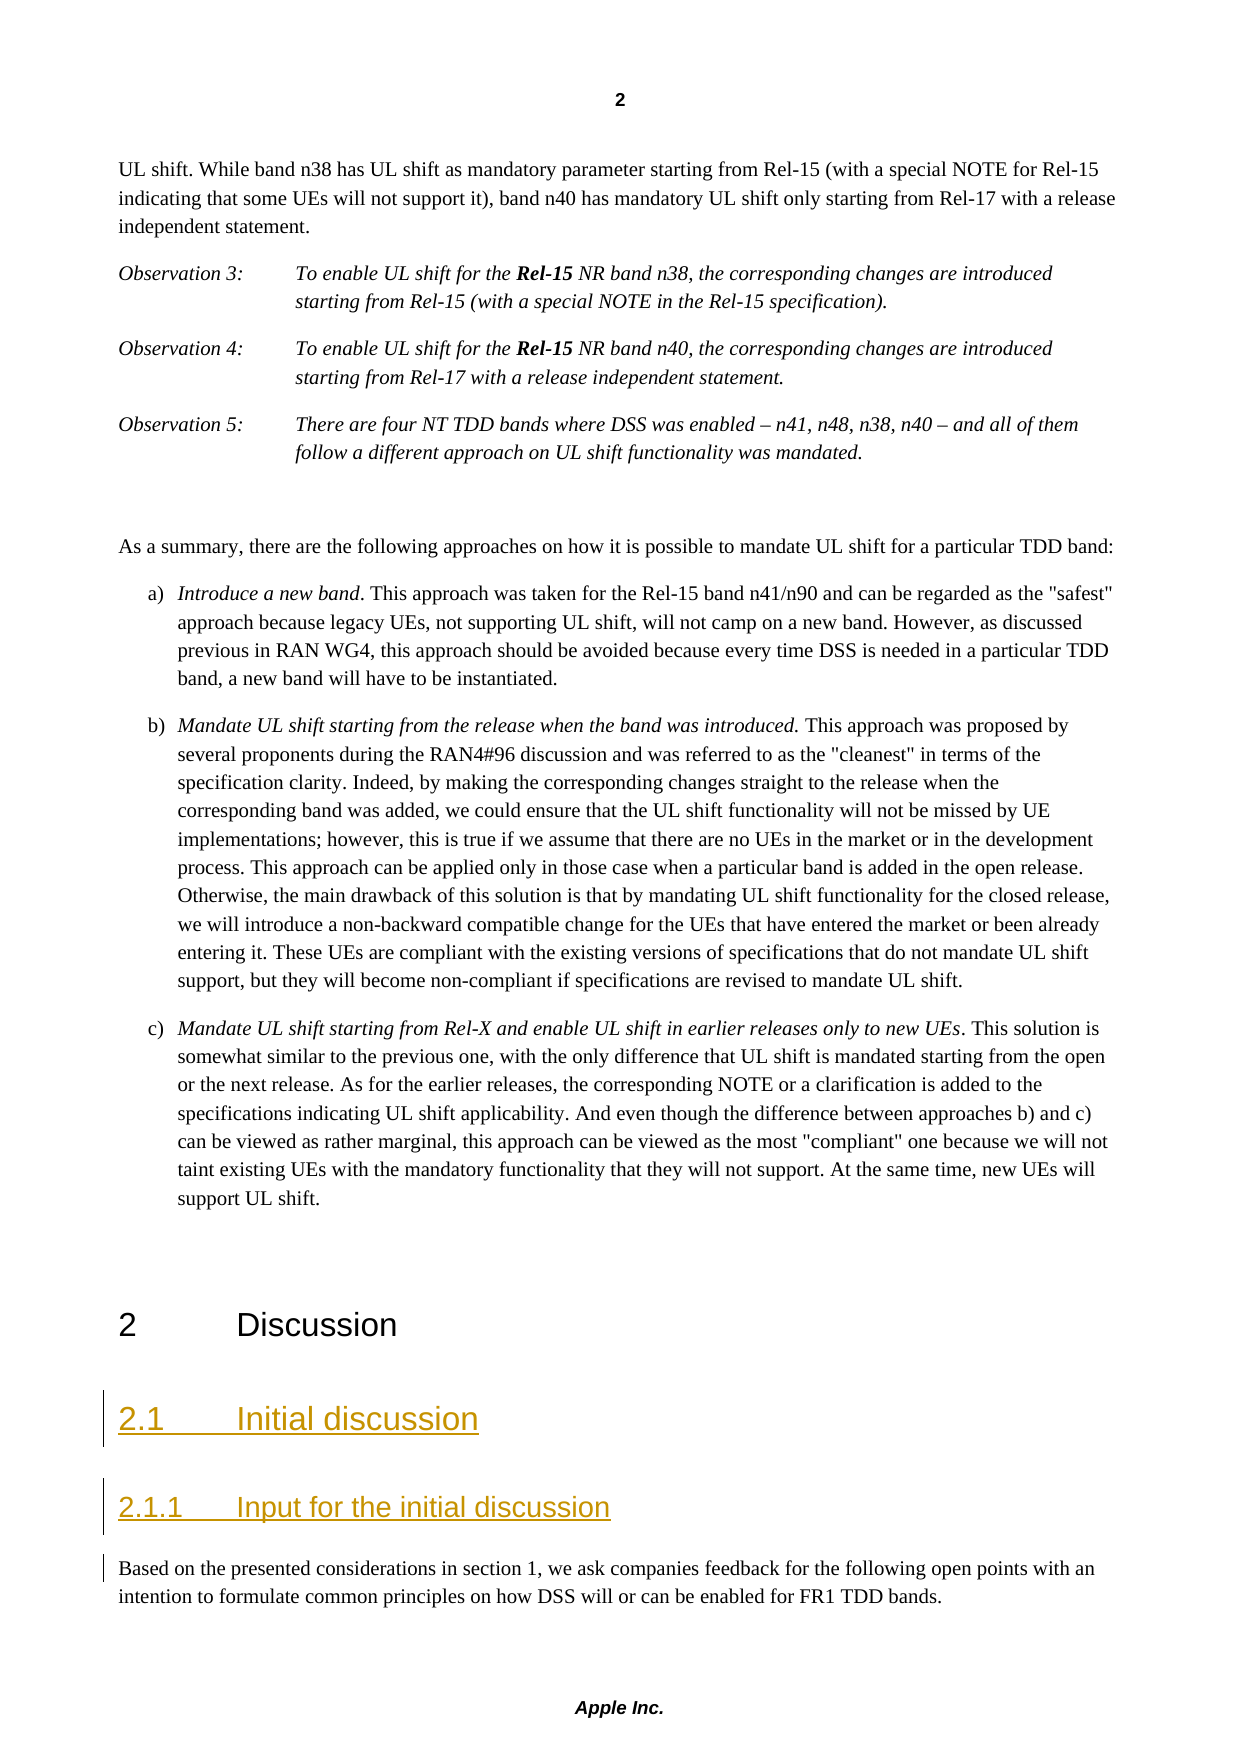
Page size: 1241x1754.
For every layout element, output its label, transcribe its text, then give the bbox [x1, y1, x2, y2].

text a) Introduce a new band. This approach was taken for the Rel-15 band n41/n90 and can be regarded as the "safest" approach because legacy UEs, not supporting UL shift, will not camp on a new band. However, as discussed previous in RAN WG4, this approach should be avoided because every time DSS is needed in a particular TDD band, a new band will have to be instantiated. [148, 579, 1122, 692]
text Based on the presented considerations in section 1, we ask companies feedback for the following open points with an intention to formulate common principles on how DSS will or can be enabled for FR1 TDD bands. [118, 1554, 1122, 1610]
subtitle 2 Discussion [118, 1296, 1122, 1353]
text Observation 4: To enable UL shift for the Rel-15 NR band n40, the corresponding changes are introduced starting from Rel-17 with a release independent statement. [118, 334, 1122, 391]
text c) Mandate UL shift starting from Rel-X and enable UL shift in earlier releases only to new UEs. This solution is somewhat similar to the previous one, with the only difference that UL shift is mandated starting from the open or the next release. As for the earlier releases, the corresponding NOTE or a clarification is added to the specifications indicating UL shift applicability. And even though the difference between approaches b) and c) can be viewed as rather marginal, this approach can be viewed as the most "compliant" one because we will not taint existing UEs with the mandatory functionality that they will not support. At the same time, new UEs will support UL shift. [148, 1013, 1122, 1212]
text Observation 3: To enable UL shift for the Rel-15 NR band n38, the corresponding changes are introduced starting from Rel-15 (with a special NOTE in the Rel-15 specification). [118, 259, 1122, 315]
text Observation 5: There are four NT TDD bands where DSS was enabled – n41, n48, n38, n40 – and all of them follow a different approach on UL shift functionality was mandated. [118, 409, 1122, 466]
text As a summary, there are the following approaches on how it is possible to mandate UL shift for a particular TDD band: [118, 532, 1122, 560]
text b) Mandate UL shift starting from the release when the band was introduced. This approach was proposed by several proponents during the RAN4#96 discussion and was referred to as the "cleanest" in terms of the specification clarity. Indeed, by making the corresponding changes straight to the release when the corresponding band was added, we could ensure that the UL shift functionality will not be missed by UE implementations; however, this is true if we assume that there are no UEs in the market or in the development process. This approach can be applied only in those case when a particular band is added in the open release. Otherwise, the main drawback of this solution is that by mandating UL shift functionality for the closed release, we will introduce a non-backward compatible change for the UEs that have entered the market or been already entering it. These UEs are compliant with the existing versions of specifications that do not mandate UL shift support, but they will become non-compliant if specifications are revised to mandate UL shift. [148, 711, 1122, 994]
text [118, 155, 1122, 240]
